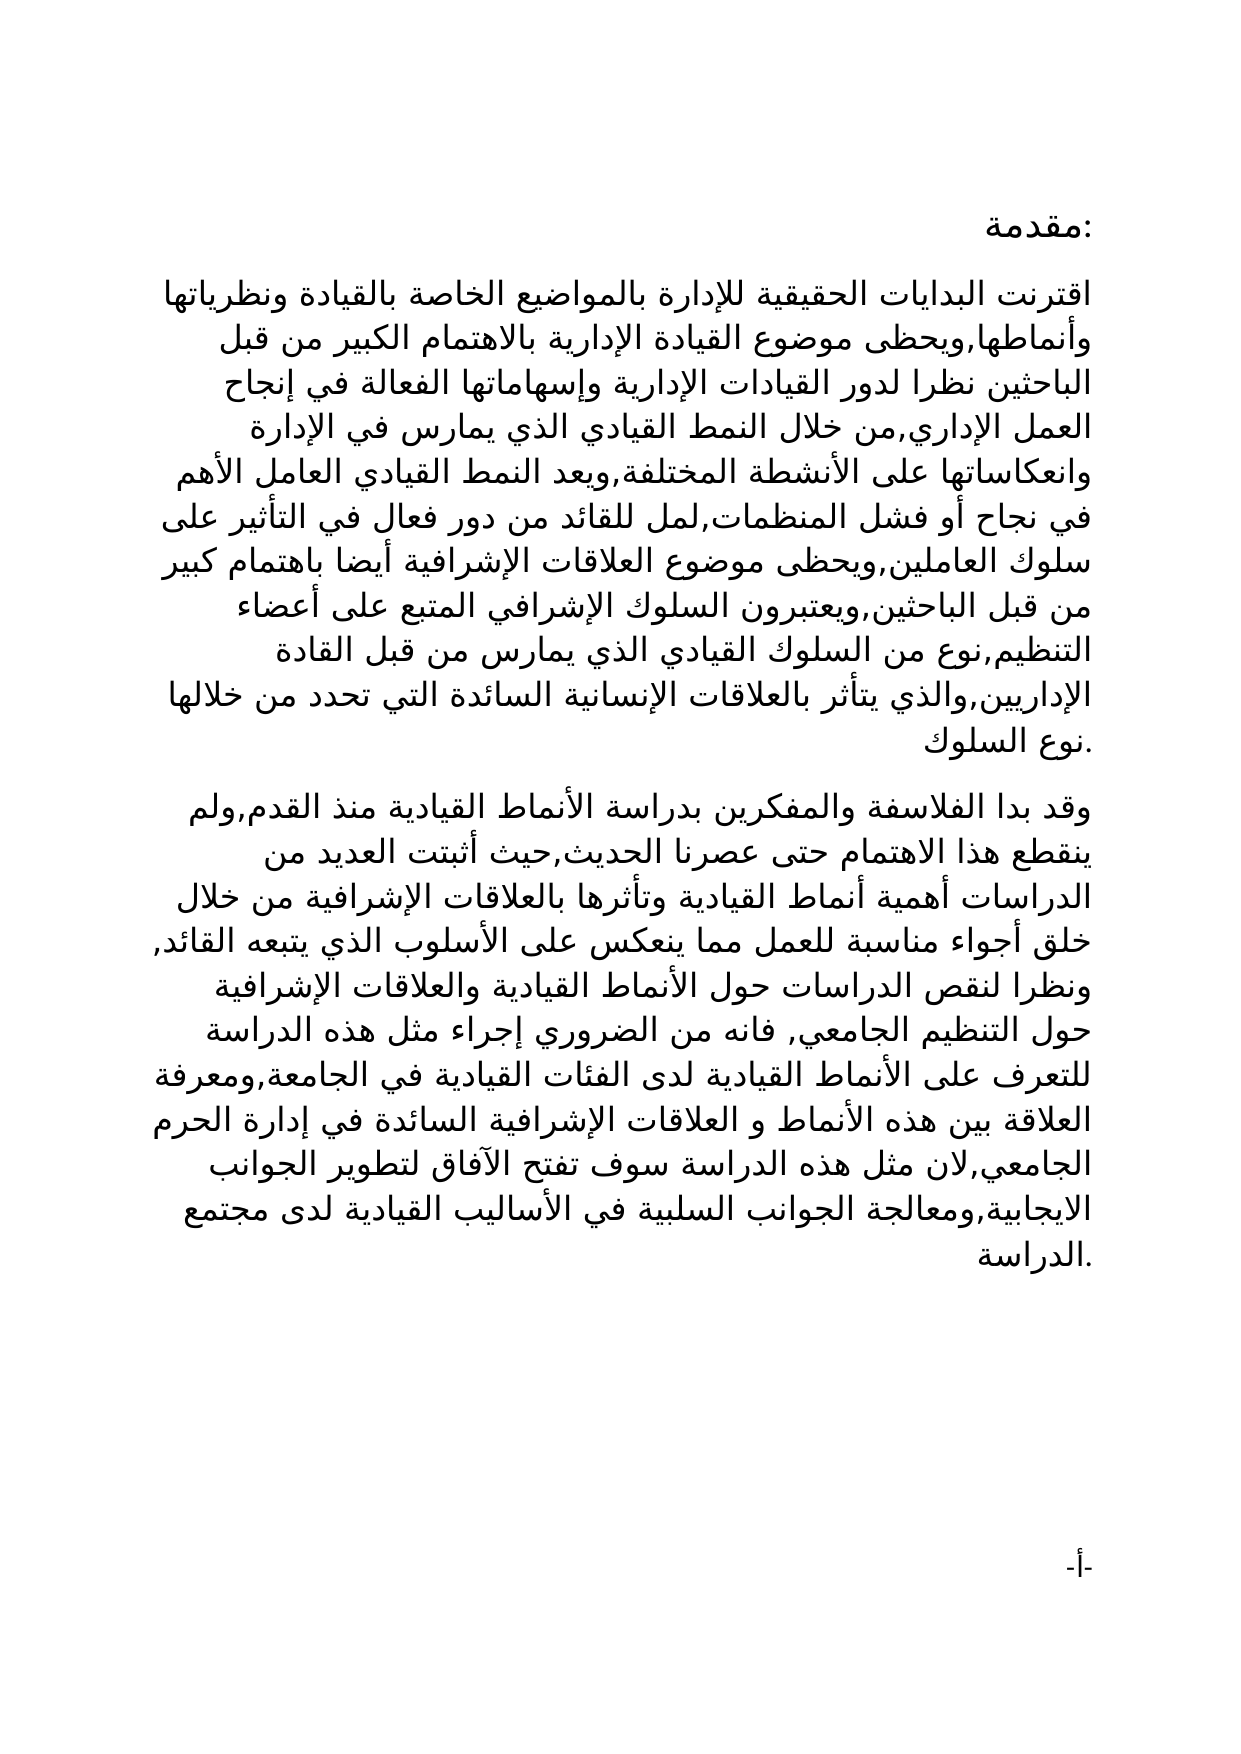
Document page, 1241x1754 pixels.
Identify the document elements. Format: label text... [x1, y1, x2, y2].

text -أ- [148, 1549, 1093, 1584]
text اقترنت البدايات الحقيقية للإدارة بالمواضيع الخاصة بالقيادة ونظرياتها وأنماطها,ويحظى موضوع القيادة الإدارية بالاهتمام الكبير من قبل الباحثين نظرا لدور القيادات الإدارية وإسهاماتها الفعالة في إنجاح العمل الإداري,من خلال النمط القيادي الذي يمارس في الإدارة وانعكاساتها على الأنشطة المختلفة,ويعد النمط القيادي العامل الأهم في نجاح أو فشل المنظمات,لمل للقائد من دور فعال في التأثير على سلوك العاملين,ويحظى موضوع العلاقات الإشرافية أيضا باهتمام كبير من قبل الباحثين,ويعتبرون السلوك الإشرافي المتبع على أعضاء التنظيم,نوع من السلوك القيادي الذي يمارس من قبل القادة الإداريين,والذي يتأثر بالعلاقات الإنسانية السائدة التي تحدد من خلالها نوع السلوك. [148, 274, 1093, 761]
text وقد بدا الفلاسفة والمفكرين بدراسة الأنماط القيادية منذ القدم,ولم ينقطع هذا الاهتمام حتى عصرنا الحديث,حيث أثبتت العديد من الدراسات أهمية أنماط القيادية وتأثرها بالعلاقات الإشرافية من خلال خلق أجواء مناسبة للعمل مما ينعكس على الأسلوب الذي يتبعه القائد, ونظرا لنقص الدراسات حول الأنماط القيادية والعلاقات الإشرافية حول التنظيم الجامعي, فانه من الضروري إجراء مثل هذه الدراسة للتعرف على الأنماط القيادية لدى الفئات القيادية في الجامعة,ومعرفة العلاقة بين هذه الأنماط و العلاقات الإشرافية السائدة في إدارة الحرم الجامعي,لان مثل هذه الدراسة سوف تفتح الآفاق لتطوير الجوانب الايجابية,ومعالجة الجوانب السلبية في الأساليب القيادية لدى مجتمع الدراسة. [148, 788, 1093, 1275]
text مقدمة: [148, 201, 1093, 246]
